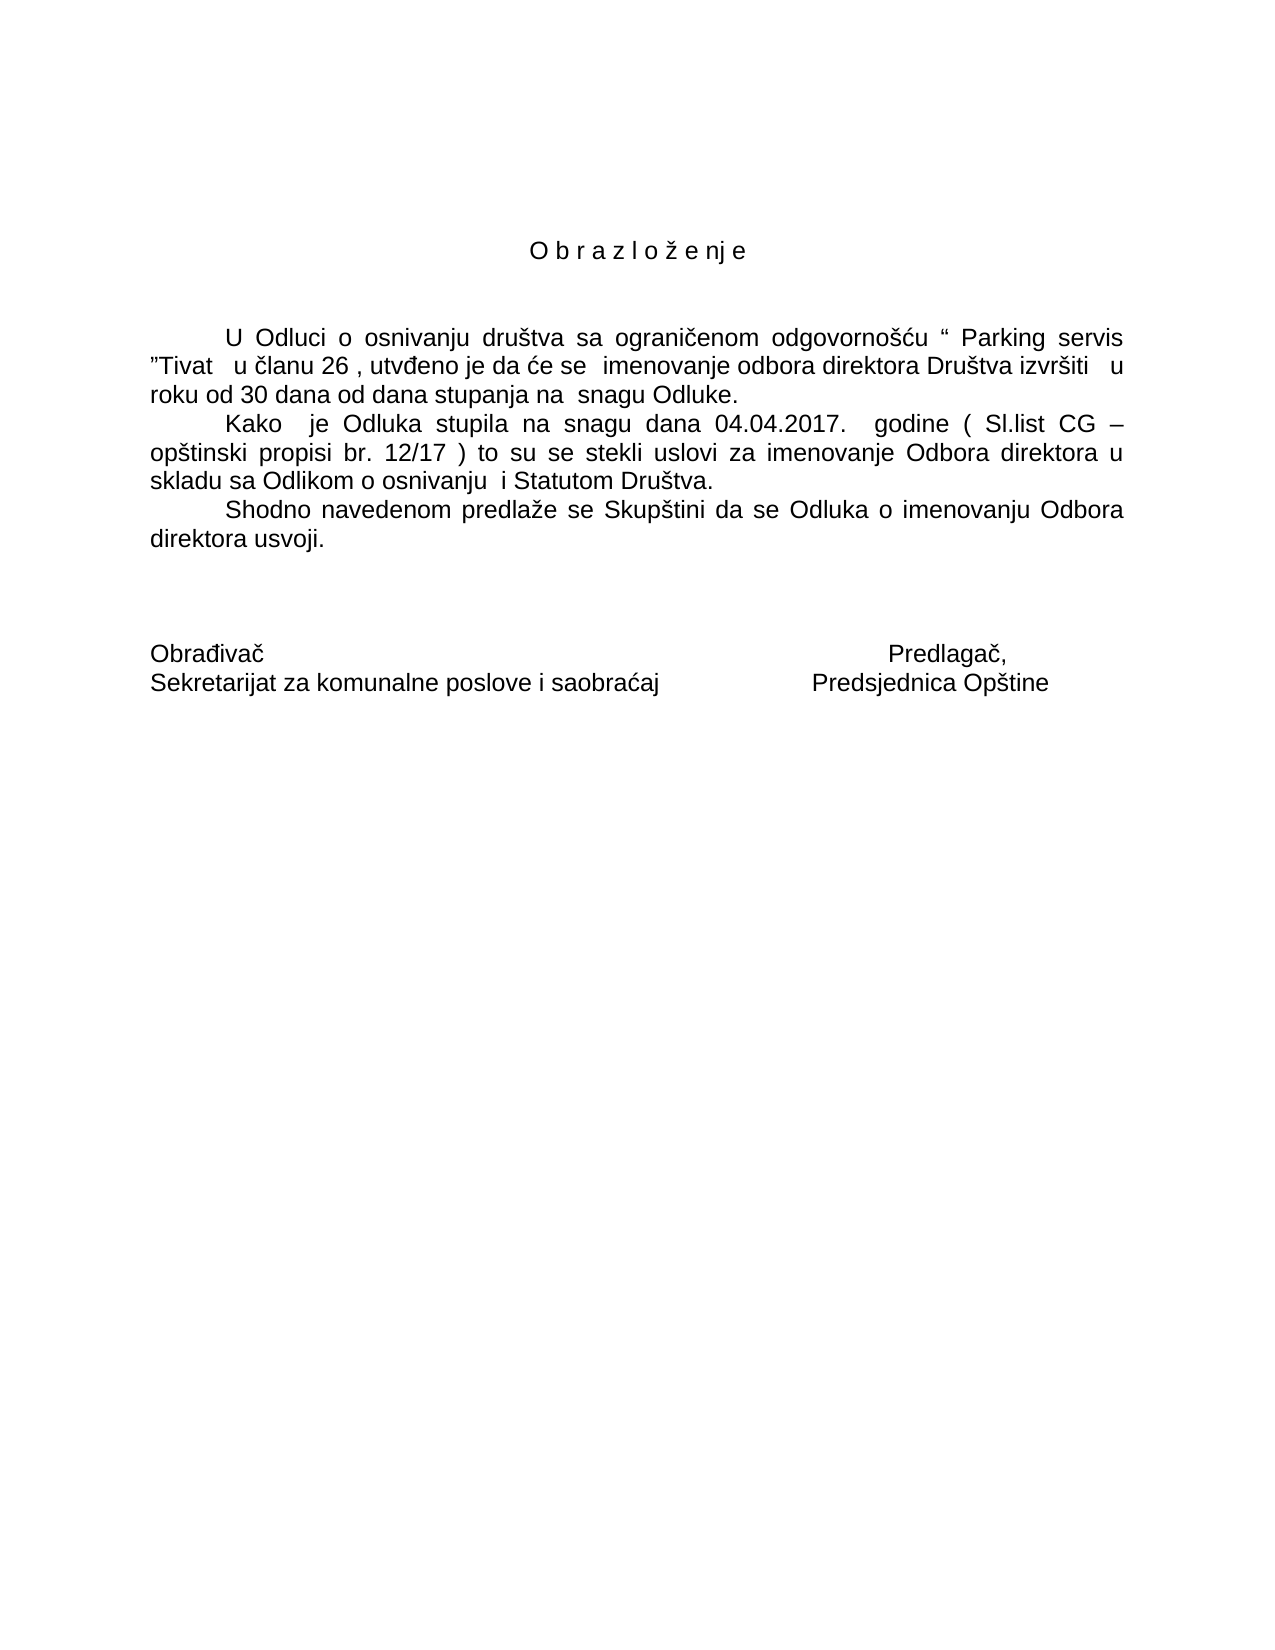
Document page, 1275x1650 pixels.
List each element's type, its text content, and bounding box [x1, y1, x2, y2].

text U Odluci o osnivanju društva sa ograničenom odgovornošću “ Parking servis ”Tivat u članu 26 , utvđeno je da će se imenovanje odbora direktora Društva izvršiti u roku od 30 dana od dana stupanja na snagu Odluke. [150, 322, 1125, 409]
text O b r a z l o ž e nj e [150, 236, 1125, 265]
text Kako je Odluka stupila na snagu dana 04.04.2017. godine ( Sl.list CG –opštinski propisi br. 12/17 ) to su se stekli uslovi za imenovanje Odbora direktora u skladu sa Odlikom o osnivanju i Statutom Društva. [150, 409, 1125, 495]
text Shodno navedenom predlaže se Skupštini da se Odluka o imenovanju Odbora direktora usvoji. [150, 495, 1125, 552]
text Sekretarijat za komunalne poslove i saobraćaj Predsjednica Opštine [150, 667, 1125, 696]
text Obrađivač Predlagač, [150, 639, 1125, 667]
